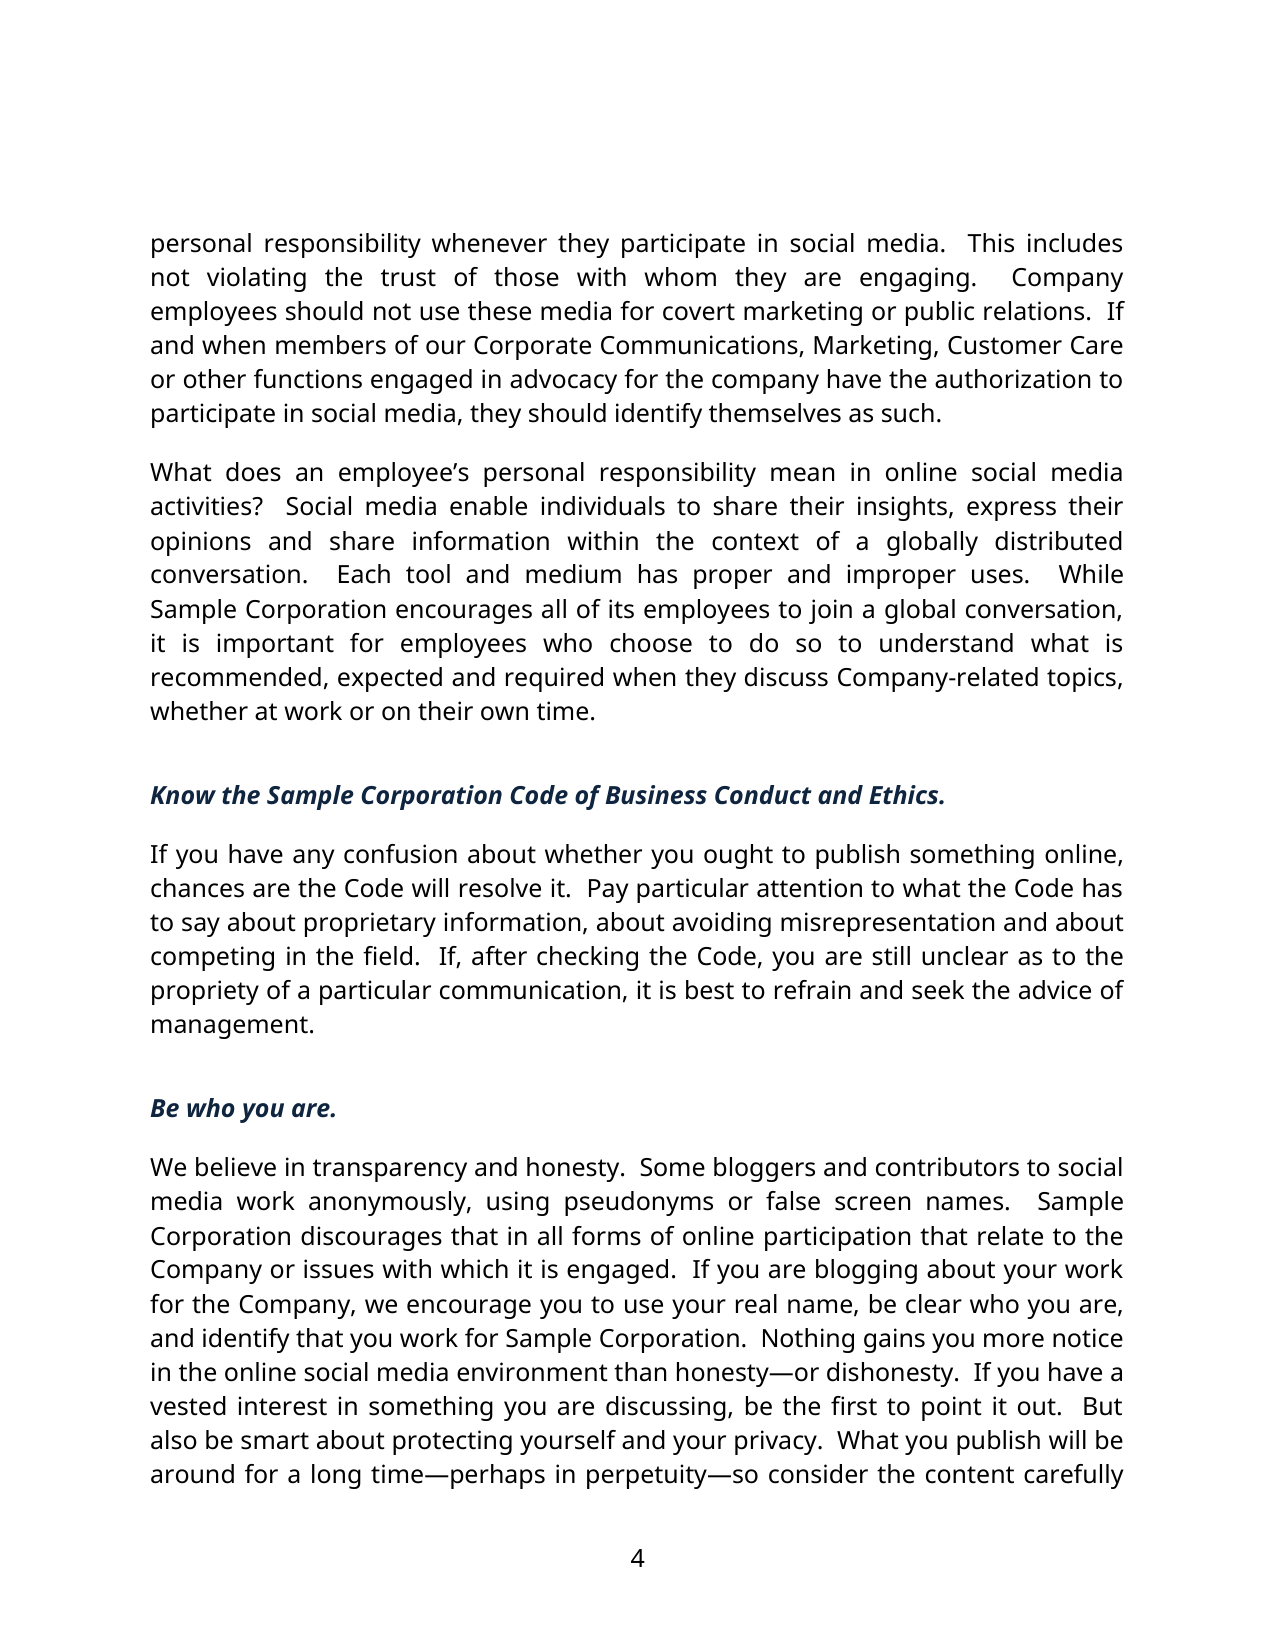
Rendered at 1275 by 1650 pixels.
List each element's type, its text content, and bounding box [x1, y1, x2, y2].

text Know the Sample Corporation Code of Business Conduct and Ethics. [150, 777, 1125, 812]
text Be who you are. [150, 1091, 1125, 1125]
text If you have any confusion about whether you ought to publish something online, chances are the Code will resolve it. Pay particular attention to what the Code has to say about proprietary information, about avoiding misrepresentation and about competing in the field. If, after checking the Code, you are still unclear as to the propriety of a particular communication, it is best to refrain and seek the advice of management. [150, 837, 1125, 1041]
text What does an employee’s personal responsibility mean in online social media activities? Social media enable individuals to share their insights, express their opinions and share information within the context of a globally distributed conversation. Each tool and medium has proper and improper uses. While Sample Corporation encourages all of its employees to join a global conversation, it is important for employees who choose to do so to understand what is recommended, expected and required when they discuss Company-related topics, whether at work or on their own time. [150, 455, 1125, 727]
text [150, 1150, 1125, 1491]
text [150, 226, 1125, 430]
